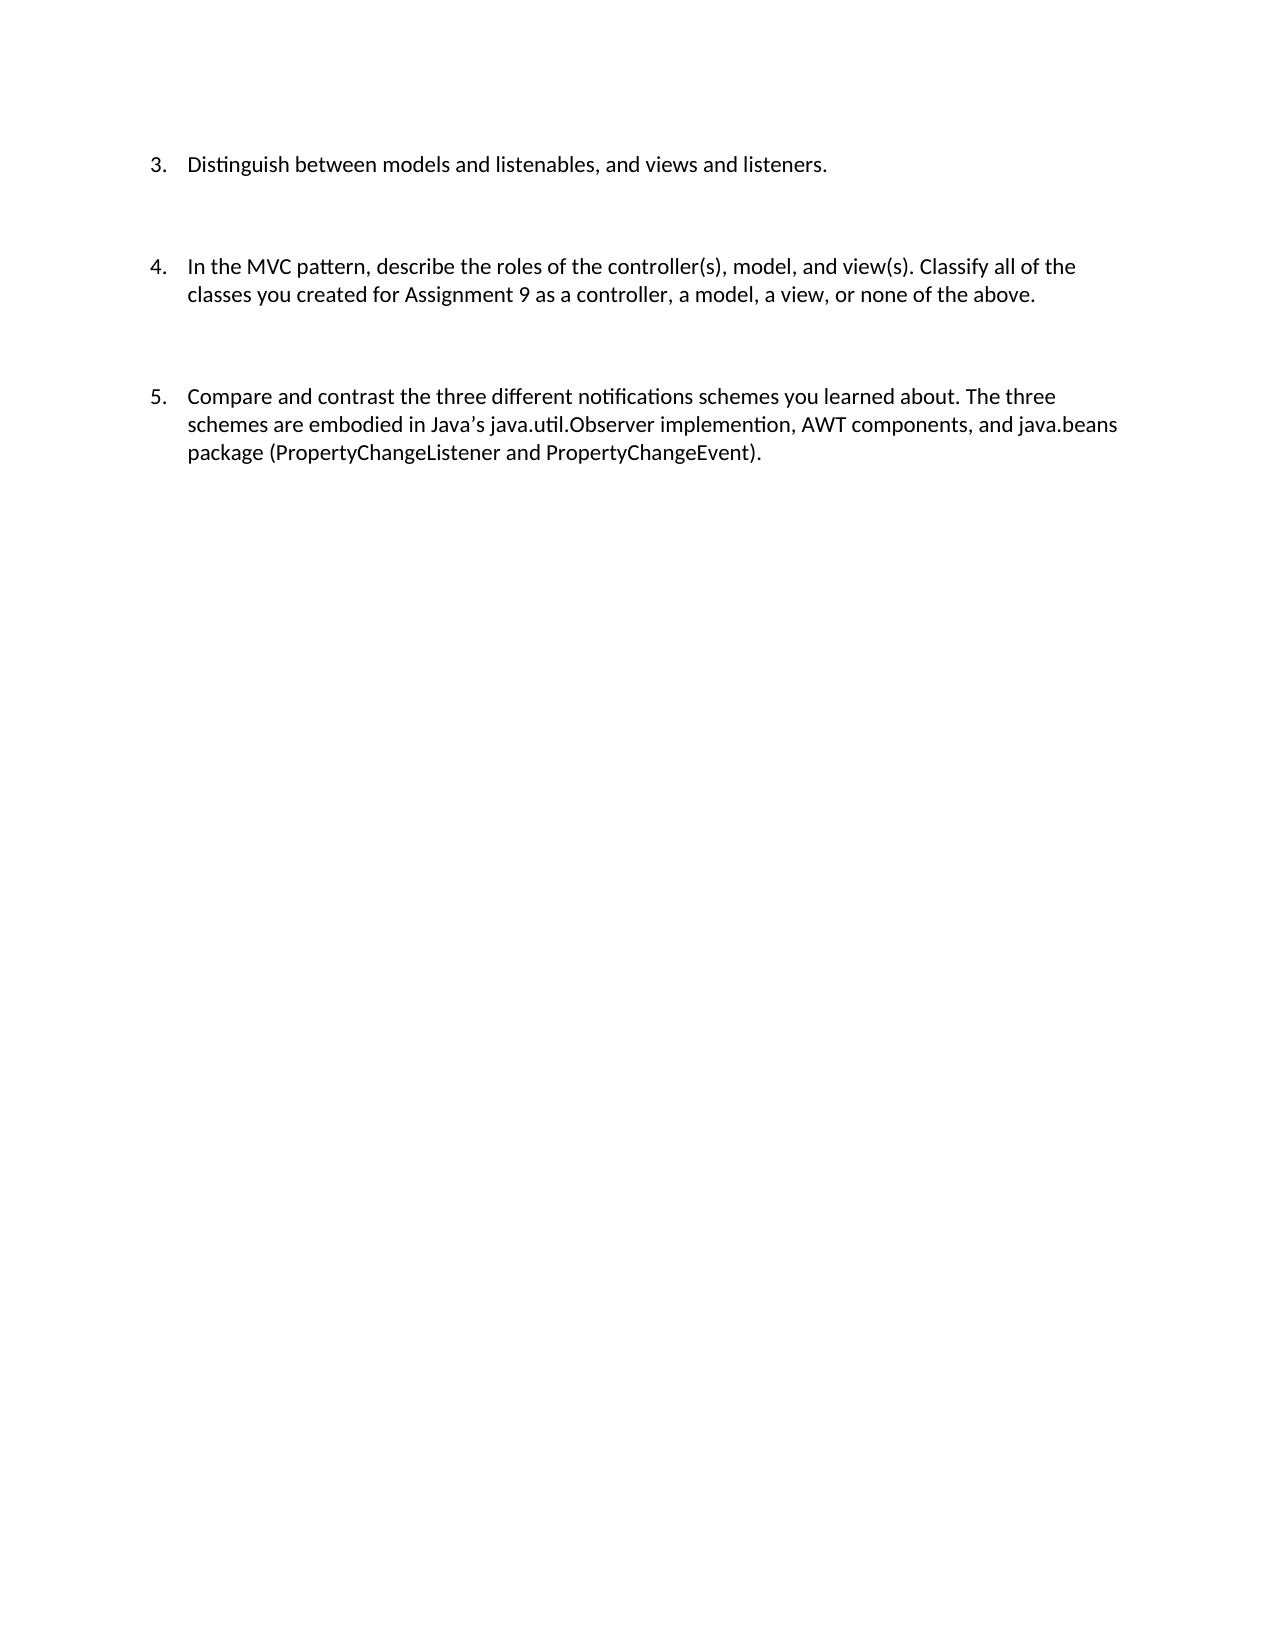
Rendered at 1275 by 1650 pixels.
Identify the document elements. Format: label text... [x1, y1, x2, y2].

list In the MVC pattern, describe the roles of the controller(s), model, and view(s). Classify all of the classes you created for Assignment 9 as a controller, a model, a view, or none of the above. [150, 252, 1125, 308]
list Compare and contrast the three different notifications schemes you learned about. The three schemes are embodied in Java’s java.util.Observer implemention, AWT components, and java.beans package (PropertyChangeListener and PropertyChangeEvent). [150, 382, 1125, 466]
list Distinguish between models and listenables, and views and listeners. [150, 150, 1125, 178]
